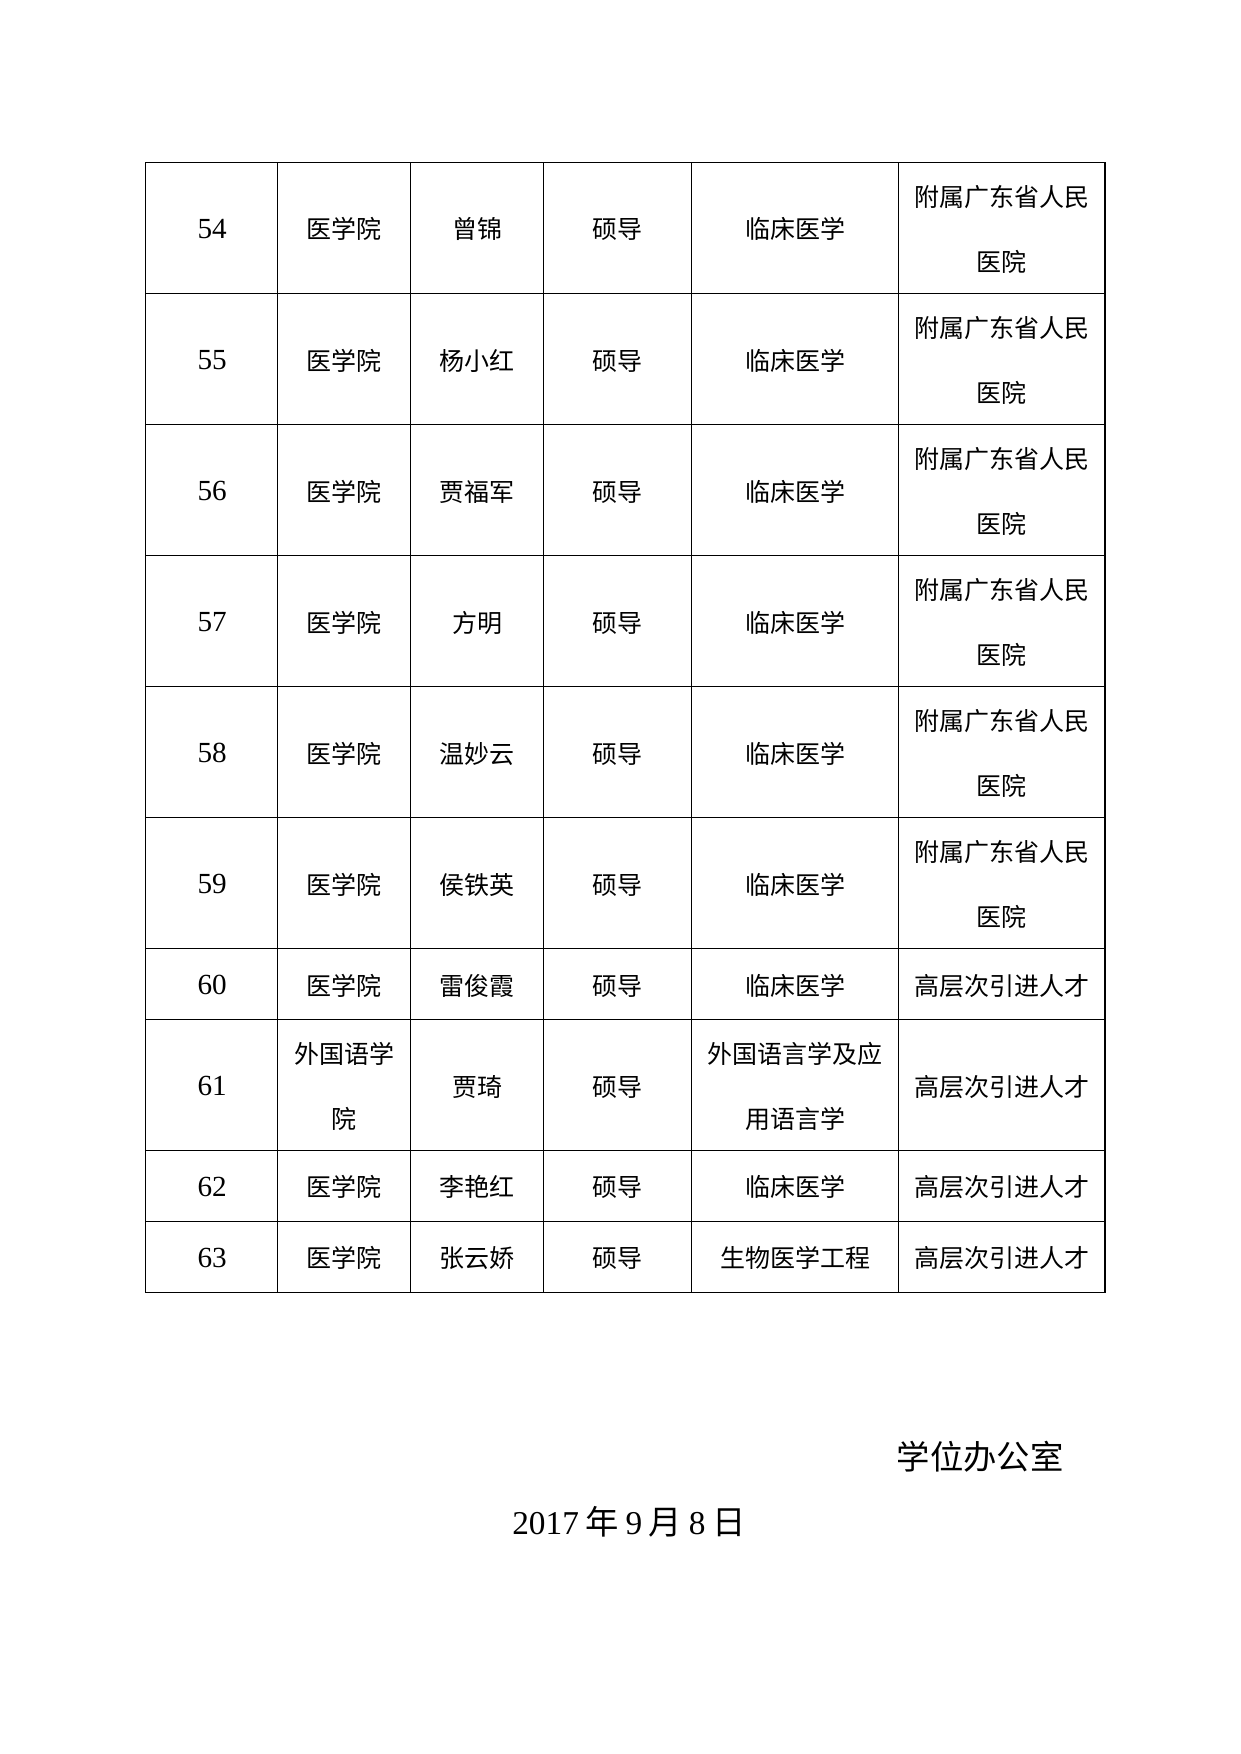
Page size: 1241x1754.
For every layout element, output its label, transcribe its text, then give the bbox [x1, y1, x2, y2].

table_cell 63 [146, 1222, 277, 1292]
table_cell 医学院 [278, 1222, 410, 1292]
table_cell 附属广东省人民医院 [899, 425, 1104, 555]
table_cell 附属广东省人民医院 [899, 294, 1104, 424]
table_cell 58 [146, 687, 277, 817]
table_cell 硕导 [544, 1151, 691, 1221]
table_cell 硕导 [544, 1222, 691, 1292]
table_cell 高层次引进人才 [899, 1020, 1104, 1150]
table_cell 57 [146, 556, 277, 686]
table_cell 温妙云 [411, 687, 543, 817]
table_cell 硕导 [544, 1020, 691, 1150]
table_cell 侯铁英 [411, 818, 543, 948]
table_cell 临床医学 [692, 294, 898, 424]
table_cell 临床医学 [692, 818, 898, 948]
table_cell 生物医学工程 [692, 1222, 898, 1292]
table_cell 临床医学 [692, 1151, 898, 1221]
table_cell 医学院 [278, 163, 410, 293]
table_cell 贾福军 [411, 425, 543, 555]
table_cell 杨小红 [411, 294, 543, 424]
table_cell 附属广东省人民医院 [899, 687, 1104, 817]
table_cell 医学院 [278, 294, 410, 424]
table_cell 医学院 [278, 687, 410, 817]
table_cell 硕导 [544, 818, 691, 948]
table_cell 临床医学 [692, 949, 898, 1019]
table_cell 李艳红 [411, 1151, 543, 1221]
table_cell 硕导 [544, 687, 691, 817]
table_cell 硕导 [544, 949, 691, 1019]
table_cell 60 [146, 949, 277, 1019]
table_cell 外国语学院 [278, 1020, 410, 1150]
text 学位办公室 [246, 1423, 1063, 1488]
table_cell 临床医学 [692, 556, 898, 686]
table_cell 雷俊霞 [411, 949, 543, 1019]
table_cell 医学院 [278, 556, 410, 686]
table_cell 硕导 [544, 294, 691, 424]
table_cell 医学院 [278, 425, 410, 555]
text 2017年9月8日 [244, 1488, 1063, 1553]
table_cell 医学院 [278, 1151, 410, 1221]
table_cell 医学院 [278, 818, 410, 948]
table_cell 曾锦 [411, 163, 543, 293]
table_cell 附属广东省人民医院 [899, 818, 1104, 948]
table_cell 贾琦 [411, 1020, 543, 1150]
table_cell 张云娇 [411, 1222, 543, 1292]
table_cell 附属广东省人民医院 [899, 163, 1104, 293]
table_cell 54 [146, 163, 277, 293]
table_cell 附属广东省人民医院 [899, 556, 1104, 686]
table_cell 硕导 [544, 163, 691, 293]
table_cell 临床医学 [692, 163, 898, 293]
table_cell 61 [146, 1020, 277, 1150]
table_cell 55 [146, 294, 277, 424]
table_cell 硕导 [544, 556, 691, 686]
table_cell 临床医学 [692, 687, 898, 817]
table_cell 方明 [411, 556, 543, 686]
table_cell 高层次引进人才 [899, 949, 1104, 1019]
table_cell 硕导 [544, 425, 691, 555]
table_cell 59 [146, 818, 277, 948]
table_cell 临床医学 [692, 425, 898, 555]
table_cell 高层次引进人才 [899, 1222, 1104, 1292]
table_cell 外国语言学及应用语言学 [692, 1020, 898, 1150]
table_cell 62 [146, 1151, 277, 1221]
table_cell 高层次引进人才 [899, 1151, 1104, 1221]
table_cell 医学院 [278, 949, 410, 1019]
table_cell 56 [146, 425, 277, 555]
